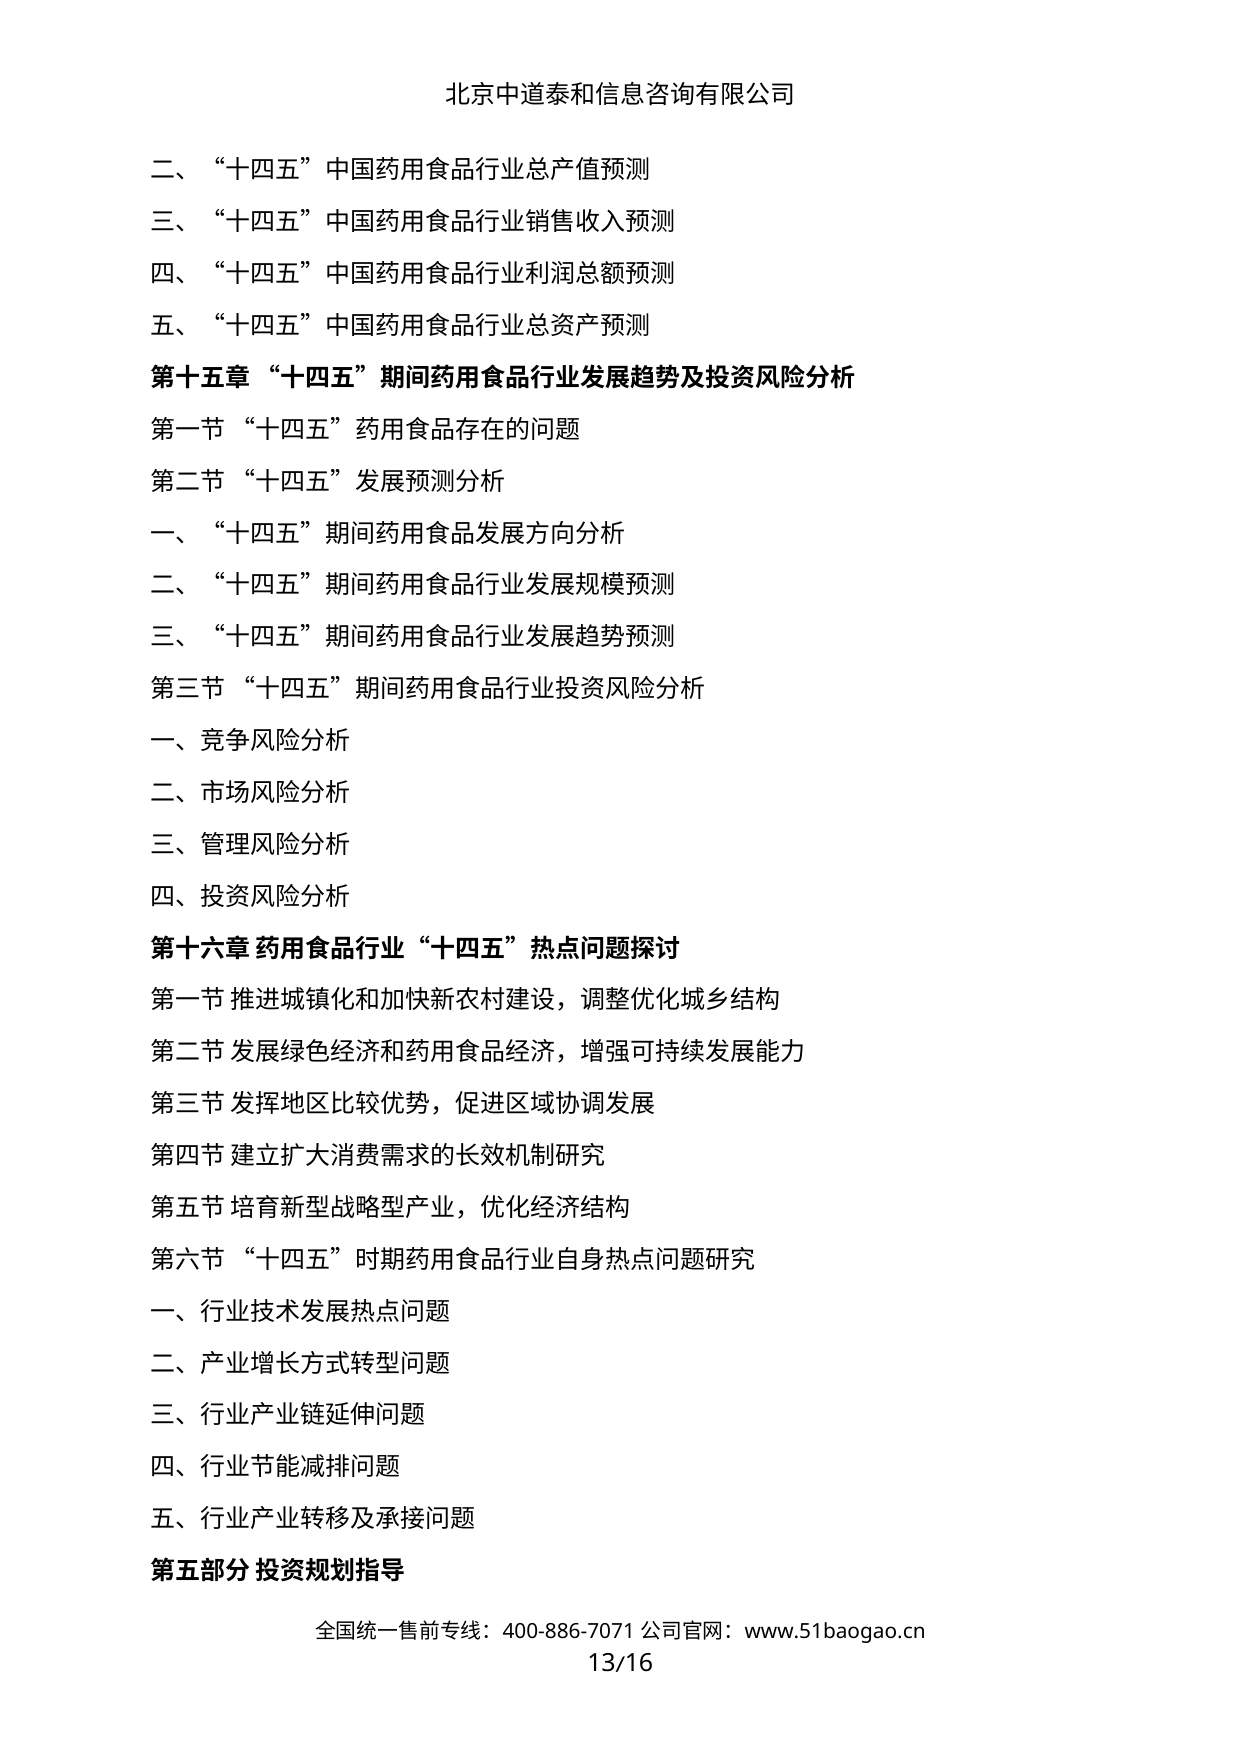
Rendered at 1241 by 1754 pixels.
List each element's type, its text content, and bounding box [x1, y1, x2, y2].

text 第一节 推进城镇化和加快新农村建设，调整优化城乡结构 [150, 980, 1090, 1016]
text 第二节 发展绿色经济和药用食品经济，增强可持续发展能力 [150, 1032, 1090, 1068]
text 第四节 建立扩大消费需求的长效机制研究 [150, 1136, 1090, 1172]
text 四、“十四五”中国药用食品行业利润总额预测 [150, 254, 1090, 290]
text 二、市场风险分析 [150, 772, 1090, 809]
text 五、“十四五”中国药用食品行业总资产预测 [150, 306, 1090, 342]
text 三、行业产业链延伸问题 [150, 1395, 1090, 1431]
text 一、行业技术发展热点问题 [150, 1291, 1090, 1327]
text 三、“十四五”期间药用食品行业发展趋势预测 [150, 617, 1090, 653]
text 第十六章 药用食品行业“十四五”热点问题探讨 [150, 928, 1090, 964]
text 四、行业节能减排问题 [150, 1447, 1090, 1483]
text 三、“十四五”中国药用食品行业销售收入预测 [150, 202, 1090, 238]
text 五、行业产业转移及承接问题 [150, 1499, 1090, 1535]
text 第三节 发挥地区比较优势，促进区域协调发展 [150, 1084, 1090, 1120]
text 三、管理风险分析 [150, 824, 1090, 861]
text 第一节 “十四五”药用食品存在的问题 [150, 409, 1090, 446]
text 第三节 “十四五”期间药用食品行业投资风险分析 [150, 669, 1090, 705]
text 二、“十四五”中国药用食品行业总产值预测 [150, 150, 1090, 186]
text 二、产业增长方式转型问题 [150, 1343, 1090, 1379]
text 四、投资风险分析 [150, 876, 1090, 912]
text 一、“十四五”期间药用食品发展方向分析 [150, 513, 1090, 549]
text 一、竞争风险分析 [150, 721, 1090, 757]
text 第六节 “十四五”时期药用食品行业自身热点问题研究 [150, 1239, 1090, 1276]
text 二、“十四五”期间药用食品行业发展规模预测 [150, 565, 1090, 601]
text 第五节 培育新型战略型产业，优化经济结构 [150, 1187, 1090, 1224]
text 第二节 “十四五”发展预测分析 [150, 461, 1090, 497]
text 第五部分 投资规划指导 [150, 1551, 1090, 1587]
text 第十五章 “十四五”期间药用食品行业发展趋势及投资风险分析 [150, 357, 1090, 394]
